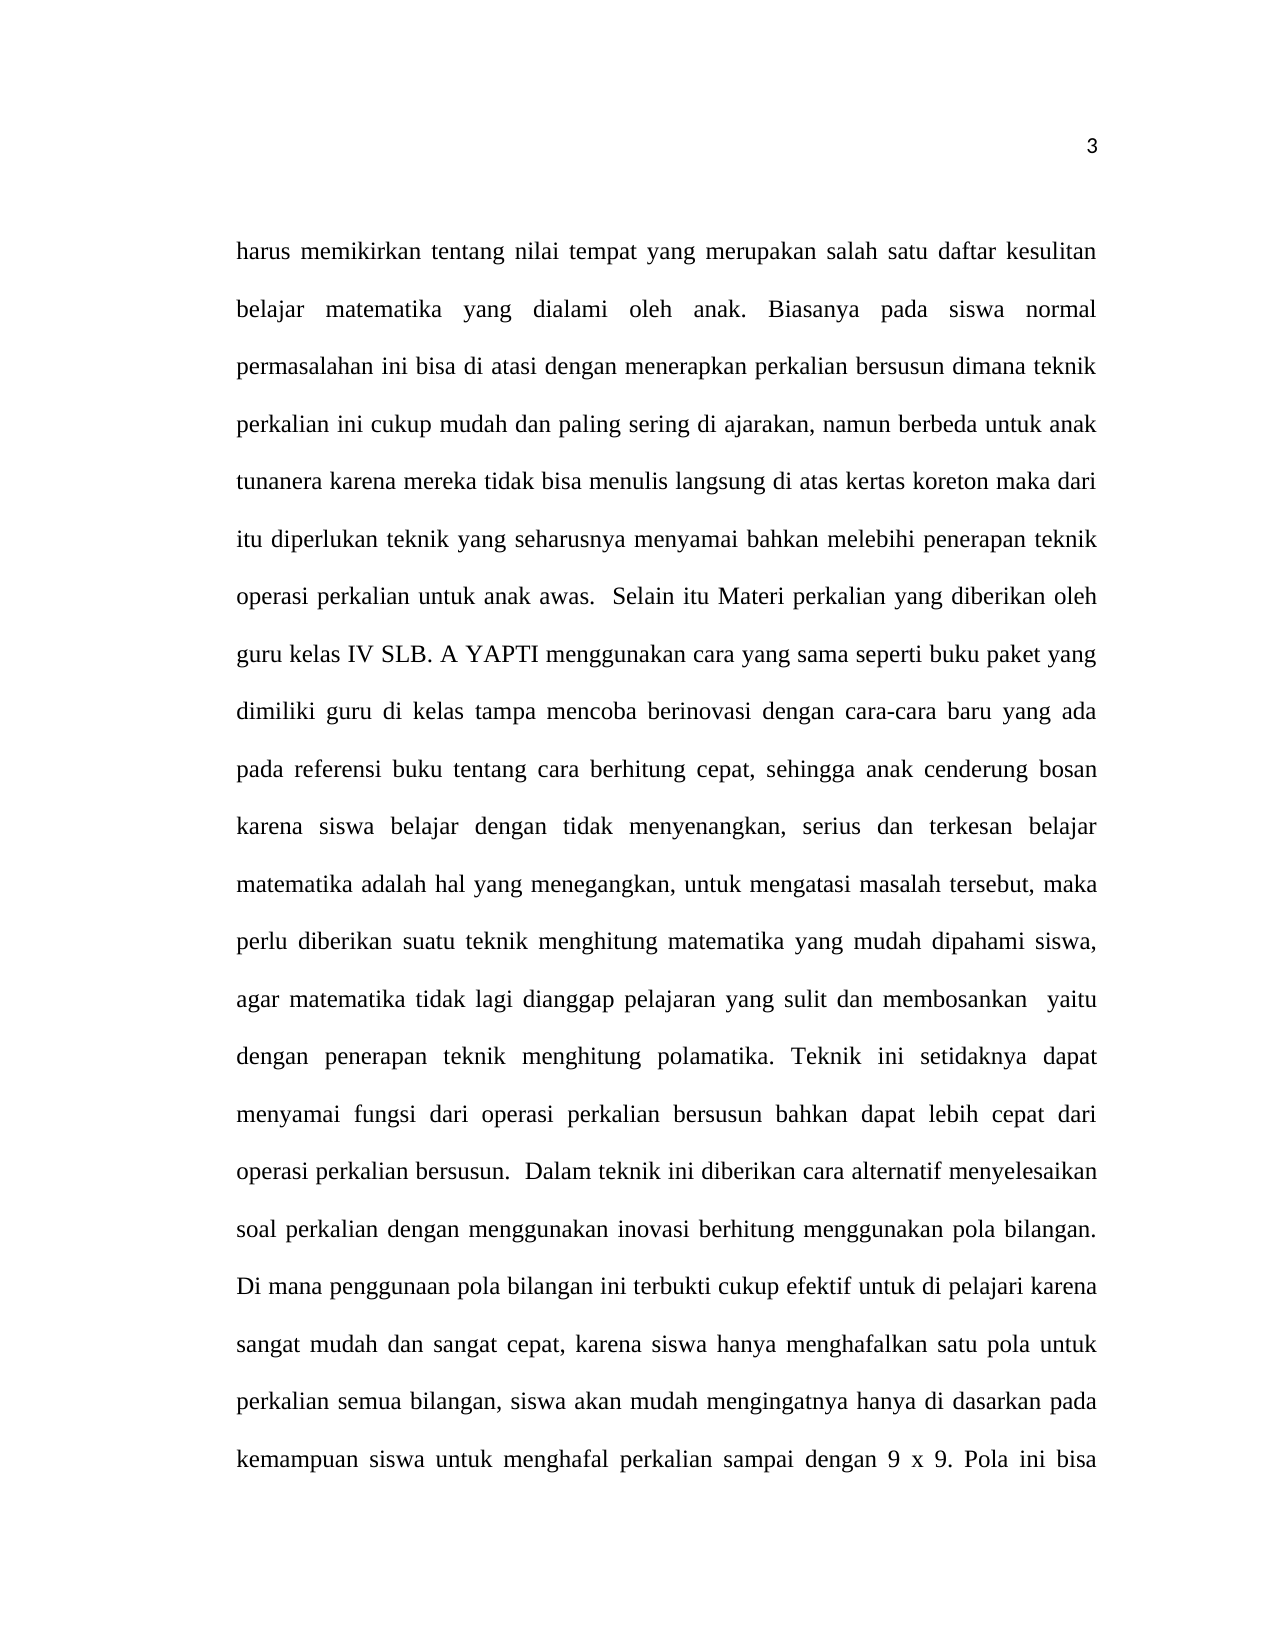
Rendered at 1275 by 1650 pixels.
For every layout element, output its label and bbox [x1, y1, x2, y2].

text [236, 236, 1098, 1472]
